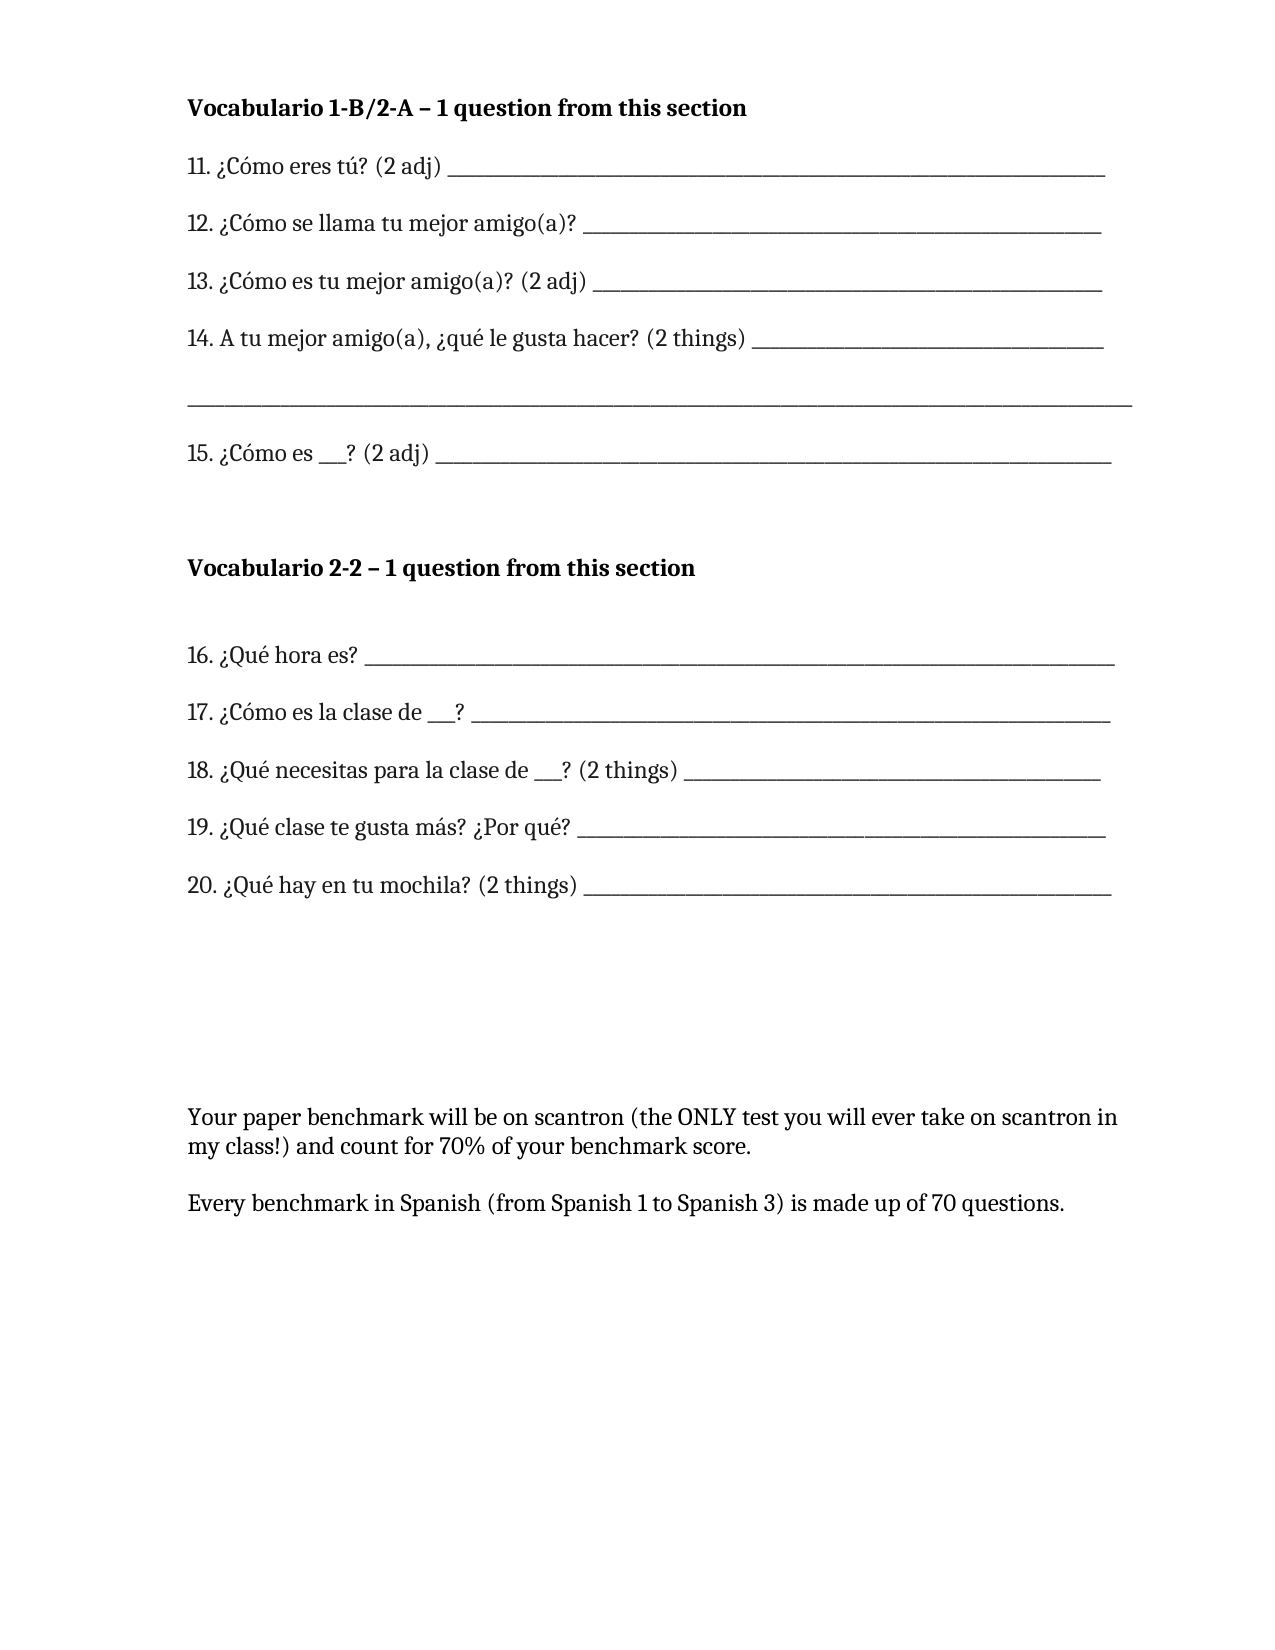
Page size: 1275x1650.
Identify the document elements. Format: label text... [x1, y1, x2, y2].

text 19. ¿Qué clase te gusta más? ¿Por qué? _________________________________________________________ [187, 813, 1134, 842]
text ______________________________________________________________________________________________________ [187, 353, 1134, 411]
text Your paper benchmark will be on scantron (the ONLY test you will ever take on scantron in my class!) and count for 70% of your benchmark score. [187, 1103, 1134, 1161]
text 12. ¿Cómo se llama tu mejor amigo(a)? ________________________________________________________ [187, 209, 1134, 238]
text 16. ¿Qué hora es? _________________________________________________________________________________ [187, 641, 1134, 669]
text 11. ¿Cómo eres tú? (2 adj) _______________________________________________________________________ [187, 152, 1134, 181]
text 17. ¿Cómo es la clase de ___? _____________________________________________________________________ [187, 698, 1134, 727]
text 14. A tu mejor amigo(a), ¿qué le gusta hacer? (2 things) ______________________________________ [187, 324, 1134, 353]
text Vocabulario 1-B/2-A – 1 question from this section [187, 94, 1134, 123]
text 15. ¿Cómo es ___? (2 adj) _________________________________________________________________________ [187, 439, 1134, 468]
text 18. ¿Qué necesitas para la clase de ___? (2 things) _____________________________________________ [187, 756, 1134, 784]
text 20. ¿Qué hay en tu mochila? (2 things) _________________________________________________________ [187, 871, 1134, 899]
text 13. ¿Cómo es tu mejor amigo(a)? (2 adj) _______________________________________________________ [187, 267, 1134, 296]
text Vocabulario 2-2 – 1 question from this section [187, 554, 1134, 583]
text Every benchmark in Spanish (from Spanish 1 to Spanish 3) is made up of 70 questions. [187, 1189, 1134, 1218]
